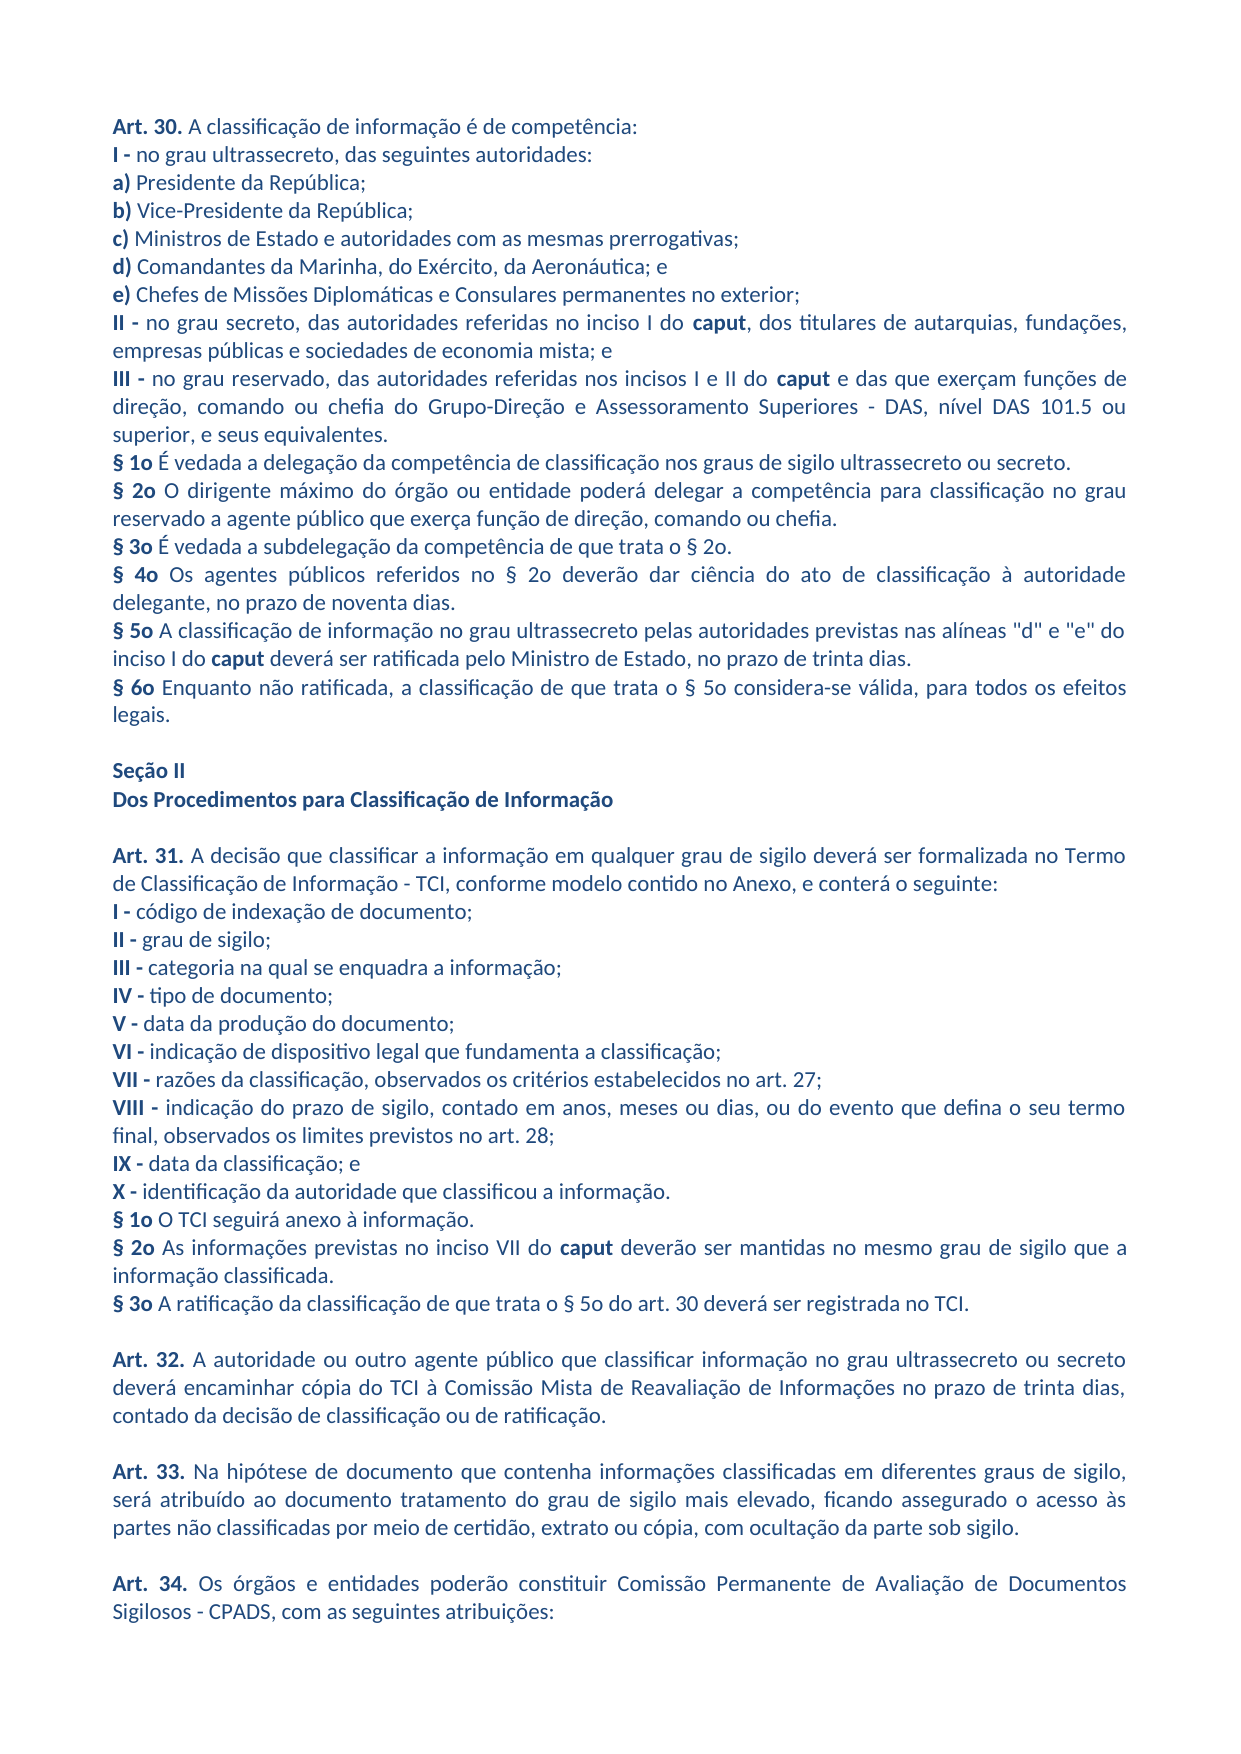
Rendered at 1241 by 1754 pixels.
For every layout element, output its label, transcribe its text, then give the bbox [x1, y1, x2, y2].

text IV - tipo de documento; [112, 981, 1128, 1009]
text II - no grau secreto, das autoridades referidas no inciso I do caput, dos titulares de autarquias, fundações, empresas públicas e sociedades de economia mista; e [112, 308, 1128, 364]
text X - identificação da autoridade que classificou a informação. [112, 1177, 1128, 1205]
text III - categoria na qual se enquadra a informação; [112, 953, 1128, 981]
text § 2o O dirigente máximo do órgão ou entidade poderá delegar a competência para classificação no grau reservado a agente público que exerça função de direção, comando ou chefia. [112, 476, 1128, 532]
text II - grau de sigilo; [112, 925, 1128, 953]
text VII - razões da classificação, observados os critérios estabelecidos no art. 27; [112, 1065, 1128, 1093]
text III - no grau reservado, das autoridades referidas nos incisos I e II do caput e das que exerçam funções de direção, comando ou chefia do Grupo-Direção e Assessoramento Superiores - DAS, nível DAS 101.5 ou superior, e seus equivalentes. [112, 364, 1128, 448]
text Art. 34. Os órgãos e entidades poderão constituir Comissão Permanente de Avaliação de Documentos Sigilosos - CPADS, com as seguintes atribuições: [112, 1569, 1128, 1625]
text Dos Procedimentos para Classificação de Informação [112, 785, 1128, 813]
text c) Ministros de Estado e autoridades com as mesmas prerrogativas; [112, 224, 1128, 252]
text § 3o É vedada a subdelegação da competência de que trata o § 2o. [112, 532, 1128, 561]
text § 6o Enquanto não ratificada, a classificação de que trata o § 5o considera-se válida, para todos os efeitos legais. [112, 673, 1128, 729]
text I - código de indexação de documento; [112, 897, 1128, 925]
text § 5o A classificação de informação no grau ultrassecreto pelas autoridades previstas nas alíneas "d" e "e" do inciso I do caput deverá ser ratificada pelo Ministro de Estado, no prazo de trinta dias. [112, 617, 1128, 673]
text § 3o A ratificação da classificação de que trata o § 5o do art. 30 deverá ser registrada no TCI. [112, 1289, 1128, 1317]
text e) Chefes de Missões Diplomáticas e Consulares permanentes no exterior; [112, 280, 1128, 308]
text d) Comandantes da Marinha, do Exército, da Aeronáutica; e [112, 252, 1128, 280]
text § 1o O TCI seguirá anexo à informação. [112, 1205, 1128, 1233]
text a) Presidente da República; [112, 168, 1128, 196]
text § 1o É vedada a delegação da competência de classificação nos graus de sigilo ultrassecreto ou secreto. [112, 448, 1128, 476]
text Art. 32. A autoridade ou outro agente público que classificar informação no grau ultrassecreto ou secreto deverá encaminhar cópia do TCI à Comissão Mista de Reavaliação de Informações no prazo de trinta dias, contado da decisão de classificação ou de ratificação. [112, 1345, 1128, 1429]
text b) Vice-Presidente da República; [112, 196, 1128, 224]
text VI - indicação de dispositivo legal que fundamenta a classificação; [112, 1037, 1128, 1065]
text § 2o As informações previstas no inciso VII do caput deverão ser mantidas no mesmo grau de sigilo que a informação classificada. [112, 1233, 1128, 1289]
text Art. 33. Na hipótese de documento que contenha informações classificadas em diferentes graus de sigilo, será atribuído ao documento tratamento do grau de sigilo mais elevado, ficando assegurado o acesso às partes não classificadas por meio de certidão, extrato ou cópia, com ocultação da parte sob sigilo. [112, 1457, 1128, 1541]
text I - no grau ultrassecreto, das seguintes autoridades: [112, 140, 1128, 168]
text IX - data da classificação; e [112, 1149, 1128, 1177]
text Art. 30. A classificação de informação é de competência: [112, 112, 1128, 140]
text § 4o Os agentes públicos referidos no § 2o deverão dar ciência do ato de classificação à autoridade delegante, no prazo de noventa dias. [112, 561, 1128, 617]
text V - data da produção do documento; [112, 1009, 1128, 1037]
text Art. 31. A decisão que classificar a informação em qualquer grau de sigilo deverá ser formalizada no Termo de Classificação de Informação - TCI, conforme modelo contido no Anexo, e conterá o seguinte: [112, 841, 1128, 897]
text VIII - indicação do prazo de sigilo, contado em anos, meses ou dias, ou do evento que defina o seu termo final, observados os limites previstos no art. 28; [112, 1093, 1128, 1149]
text Seção II [112, 757, 1128, 785]
